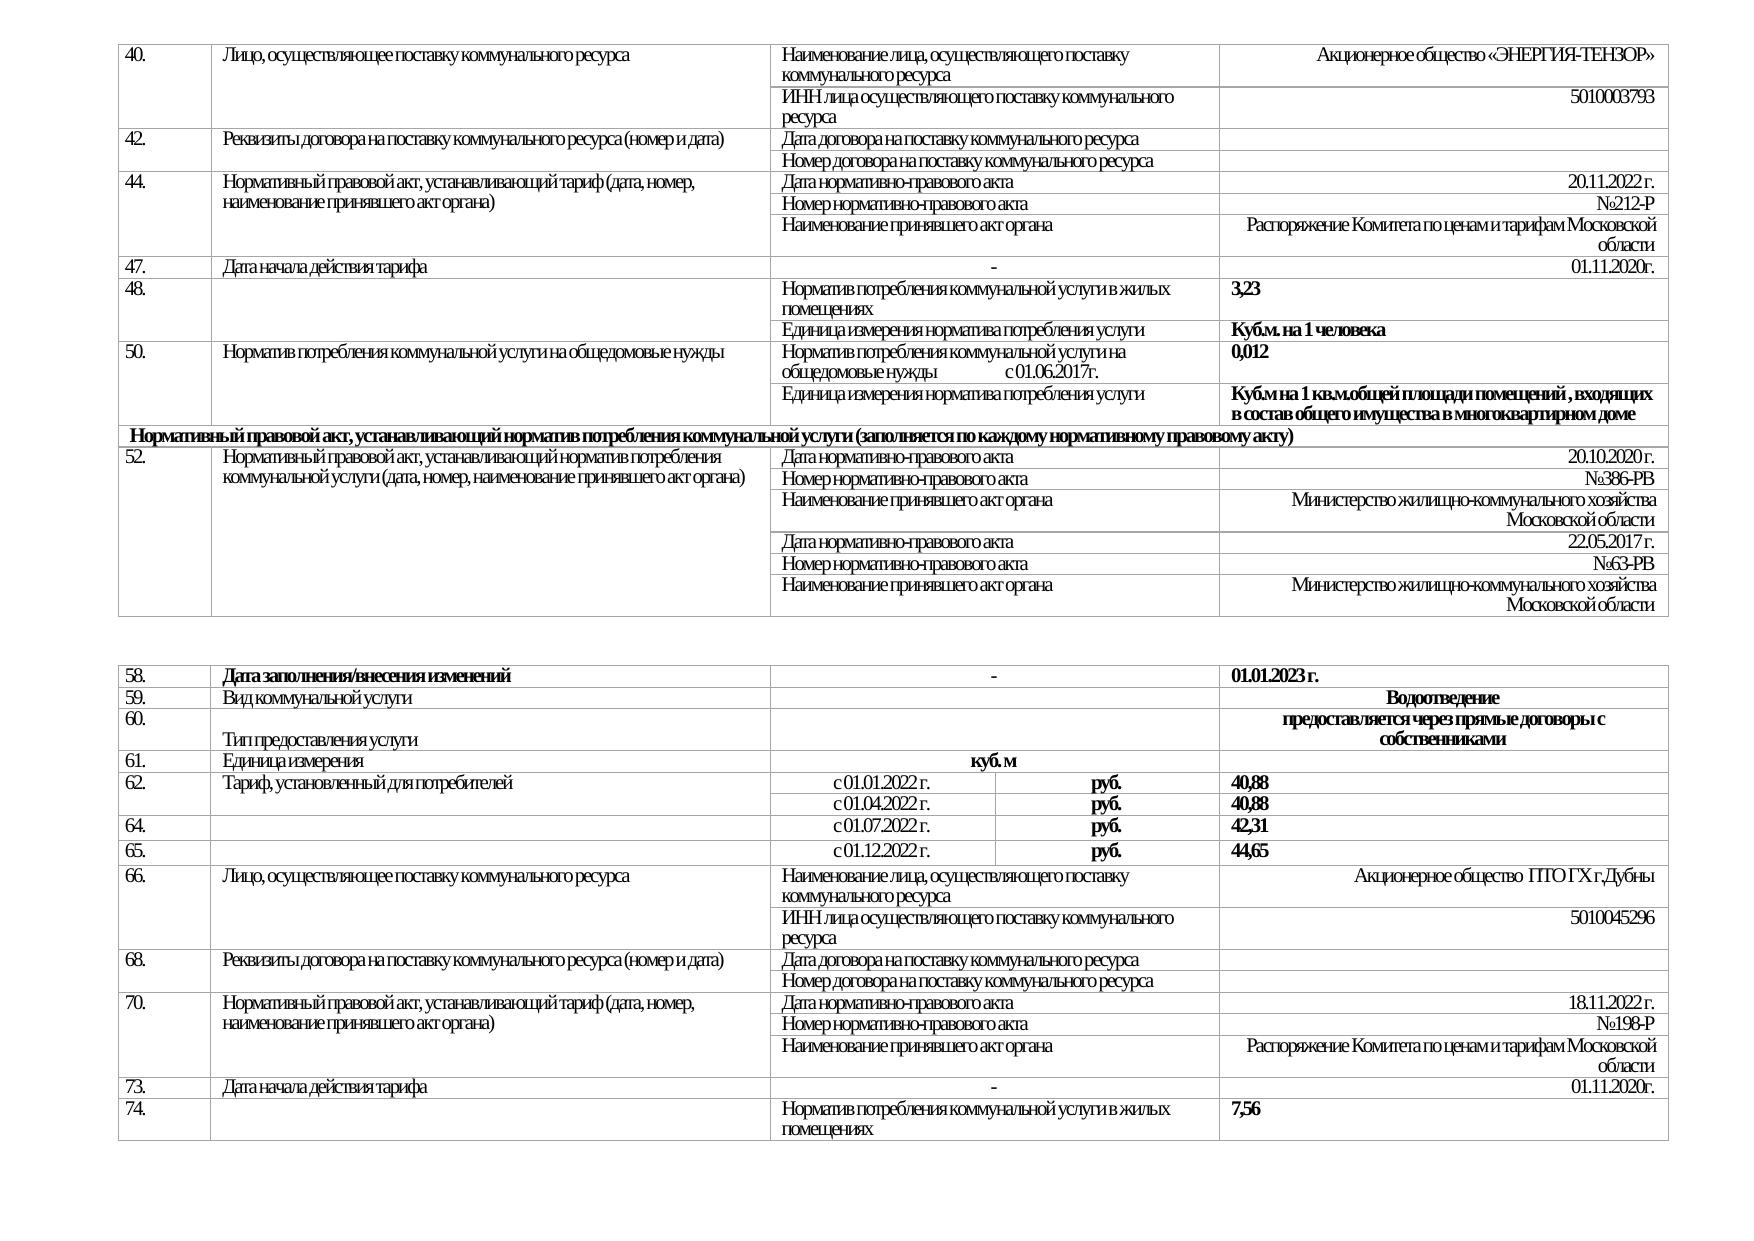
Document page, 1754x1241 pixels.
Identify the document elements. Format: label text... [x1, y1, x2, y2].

table_header 01.01.2023 г. [1220, 666, 1668, 687]
table_cell [119, 950, 210, 992]
table_cell Номер договора на поставку коммунального ресурса [771, 971, 1219, 992]
table_cell [771, 688, 1219, 708]
table_cell [771, 709, 1219, 750]
table_cell [119, 751, 210, 772]
table_cell Вид коммунальной услуги [211, 688, 770, 708]
table_cell 3,23 [1220, 279, 1668, 319]
table_cell [119, 1099, 210, 1140]
table_cell Лицо, осуществляющее поставку коммунального ресурса [212, 45, 770, 128]
table_cell [119, 688, 210, 708]
table_cell - [771, 257, 1219, 278]
table_cell [119, 257, 211, 278]
table_cell [1220, 129, 1668, 150]
table_cell Распоряжение Комитета по ценам и тарифам Московской области [1220, 1036, 1668, 1077]
table_cell [119, 172, 211, 256]
table_cell [119, 709, 210, 750]
table_cell с 01.12.2022 г. [771, 841, 995, 865]
table_cell руб. [996, 794, 1219, 815]
table_cell Единица измерения норматива потребления услуги [771, 321, 1219, 341]
table_cell Куб.м. на 1 человека [1220, 321, 1668, 341]
table_cell Дата нормативно-правового акта [771, 172, 1219, 193]
table_cell Дата нормативно-правового акта [771, 533, 1219, 553]
table_cell 40,88 [1220, 794, 1668, 815]
table_cell 7,56 [1220, 1099, 1668, 1140]
table_cell Тип предоставления услуги [211, 709, 770, 750]
table_cell [1220, 950, 1668, 970]
table_cell Норматив потребления коммунальной услуги на общедомовые нужды с 01.06.2017г. [771, 342, 1219, 383]
table_cell Номер договора на поставку коммунального ресурса [771, 151, 1219, 171]
table_cell Номер нормативно-правового акта [771, 554, 1219, 574]
table_cell Тариф, установленный для потребителей [211, 773, 770, 815]
table_cell с 01.04.2022 г. [771, 794, 995, 815]
table_cell Дата договора на поставку коммунального ресурса [771, 129, 1219, 150]
table_cell Номер нормативно-правового акта [771, 1014, 1219, 1035]
table_cell Лицо, осуществляющее поставку коммунального ресурса [211, 866, 770, 949]
table_cell [119, 45, 211, 128]
table_cell Наименование принявшего акт органа [771, 215, 1219, 256]
table_cell [211, 1099, 770, 1140]
table_cell Единица измерения [211, 751, 770, 772]
table_cell 22.05.2017 г. [1220, 533, 1668, 553]
table_cell [119, 129, 211, 171]
table_cell Распоряжение Комитета по ценам и тарифам Московской области [1220, 215, 1668, 256]
table_cell 0,012 [1220, 342, 1668, 383]
table_cell Наименование принявшего акт органа [771, 1036, 1219, 1077]
table_cell Номер нормативно-правового акта [771, 469, 1219, 489]
table_cell [119, 448, 211, 616]
table_cell Единица измерения норматива потребления услуги [771, 384, 1219, 425]
table_cell Наименование принявшего акт органа [771, 575, 1219, 616]
table_header - [771, 666, 1219, 687]
table_cell Нормативный правовой акт, устанавливающий норматив потребления коммунальной услуги (дата, номер, наименование принявшего акт органа) [212, 448, 770, 616]
table_cell Наименование лица, осуществляющего поставку коммунального ресурса [771, 45, 1219, 86]
table_header Дата заполнения/внесения изменений [211, 666, 770, 687]
table_cell Дата начала действия тарифа [212, 257, 770, 278]
table_cell Норматив потребления коммунальной услуги на общедомовые нужды [212, 342, 770, 425]
table_cell Реквизиты договора на поставку коммунального ресурса (номер и дата) [212, 129, 770, 171]
table_cell [119, 841, 210, 865]
table_cell 44,65 [1220, 841, 1668, 865]
table_cell руб. [996, 816, 1219, 840]
table_cell Акционерное общество ПТО ГХ г.Дубны [1220, 866, 1668, 907]
table_cell Акционерное общество «ЭНЕРГИЯ-ТЕНЗОР» [1220, 45, 1668, 86]
table_cell [119, 342, 211, 425]
table_cell руб. [996, 841, 1219, 865]
table_cell [1220, 151, 1668, 171]
table_cell [119, 279, 211, 341]
table_cell ИНН лица осуществляющего поставку коммунального ресурса [771, 88, 1219, 128]
table_cell 5010045296 [1220, 908, 1668, 949]
table_cell [119, 993, 210, 1077]
table_cell - [771, 1078, 1219, 1098]
table_cell Нормативный правовой акт, устанавливающий тариф (дата, номер, наименование принявшего акт органа) [211, 993, 770, 1077]
table_cell Министерство жилищно-коммунального хозяйства Московской области [1220, 490, 1668, 531]
table_cell №63-РВ [1220, 554, 1668, 574]
table_header [119, 666, 210, 687]
table_cell [211, 841, 770, 865]
table_cell Норматив потребления коммунальной услуги в жилых помещениях [771, 279, 1219, 319]
table_cell с 01.07.2022 г. [771, 816, 995, 840]
table_cell 01.11.2020г. [1220, 257, 1668, 278]
table_cell Норматив потребления коммунальной услуги в жилых помещениях [771, 1099, 1219, 1140]
table_cell [119, 1078, 210, 1098]
table_cell Куб.м на 1 кв.м.общей площади помещений , входящих в состав общего имущества в многоквартирном доме [1220, 384, 1668, 425]
table_cell [1220, 751, 1668, 772]
table_cell [212, 279, 770, 341]
table_cell 40,88 [1220, 773, 1668, 793]
table_cell [119, 866, 210, 949]
table_cell 20.10.2020 г. [1220, 448, 1668, 468]
table_cell Дата начала действия тарифа [211, 1078, 770, 1098]
table_cell Номер нормативно-правового акта [771, 194, 1219, 214]
table_cell Водоотведение [1220, 688, 1668, 708]
table_cell Дата нормативно-правового акта [771, 448, 1219, 468]
table_cell Дата договора на поставку коммунального ресурса [771, 950, 1219, 970]
table_cell Реквизиты договора на поставку коммунального ресурса (номер и дата) [211, 950, 770, 992]
table_cell [119, 773, 210, 815]
table_cell 18.11.2022 г. [1220, 993, 1668, 1013]
table_cell [119, 816, 210, 840]
table_cell Нормативный правовой акт, устанавливающий норматив потребления коммунальной услуги (заполняется по каждому нормативному правовому акту) [119, 426, 1668, 446]
table_cell №386-РВ [1220, 469, 1668, 489]
table_cell 5010003793 [1220, 88, 1668, 128]
table_cell 20.11.2022 г. [1220, 172, 1668, 193]
table_cell куб. м [771, 751, 1219, 772]
table_cell с 01.01.2022 г. [771, 773, 995, 793]
table_cell Министерство жилищно-коммунального хозяйства Московской области [1220, 575, 1668, 616]
table_cell Нормативный правовой акт, устанавливающий тариф (дата, номер, наименование принявшего акт органа) [212, 172, 770, 256]
table_cell Наименование принявшего акт органа [771, 490, 1219, 531]
table_cell 42,31 [1220, 816, 1668, 840]
table_cell [211, 816, 770, 840]
table_cell ИНН лица осуществляющего поставку коммунального ресурса [771, 908, 1219, 949]
table_cell предоставляется через прямые договоры с собственниками [1220, 709, 1668, 750]
table_cell Дата нормативно-правового акта [771, 993, 1219, 1013]
table_cell [1220, 971, 1668, 992]
table_cell 01.11.2020г. [1220, 1078, 1668, 1098]
table_cell руб. [996, 773, 1219, 793]
table_cell №198-Р [1220, 1014, 1668, 1035]
table_cell №212-Р [1220, 194, 1668, 214]
table_cell Наименование лица, осуществляющего поставку коммунального ресурса [771, 866, 1219, 907]
